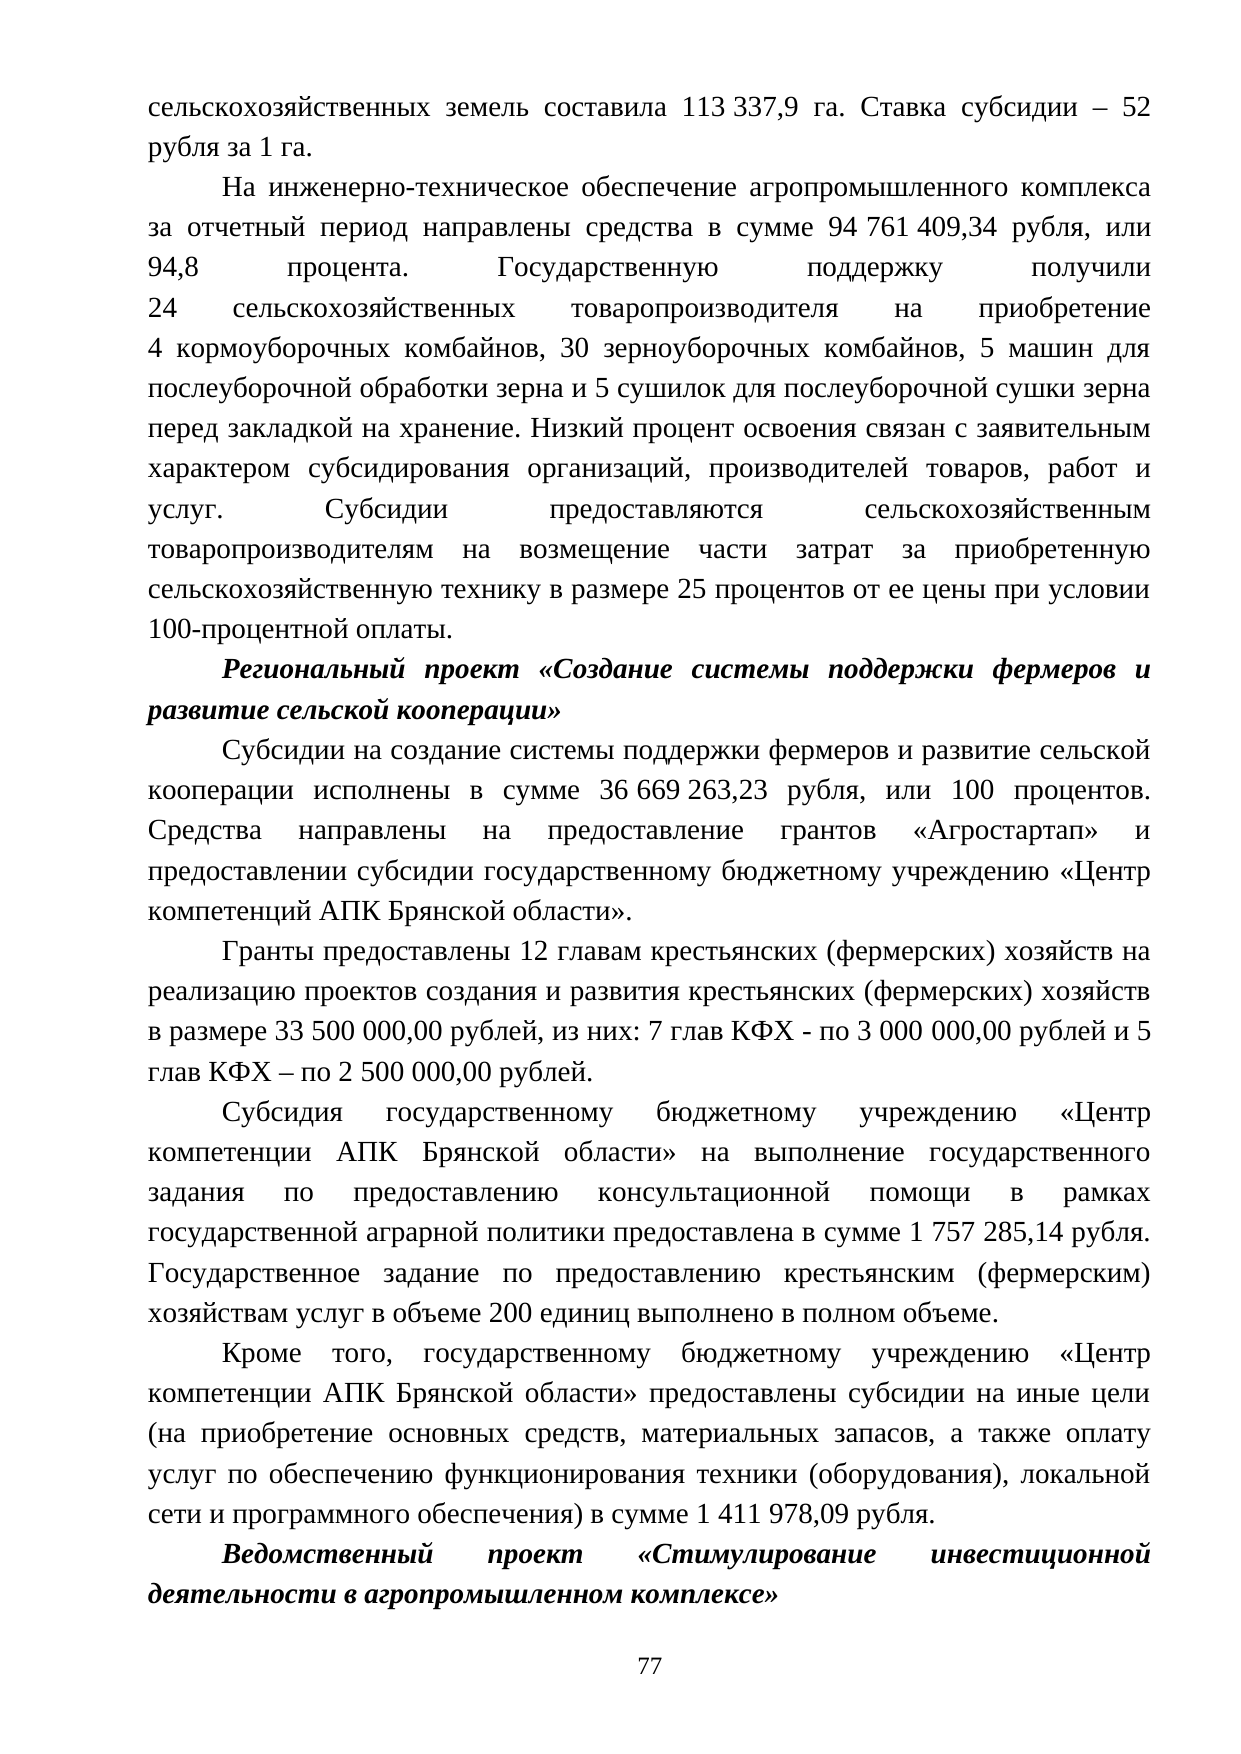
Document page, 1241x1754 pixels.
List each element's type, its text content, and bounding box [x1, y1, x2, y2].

text Субсидия государственному бюджетному учреждению «Центр компетенции АПК Брянской области» на выполнение государственного задания по предоставлению консультационной помощи в рамках государственной аграрной политики предоставлена в сумме 1 757 285,14 рубля. Государственное задание по предоставлению крестьянским (фермерским) хозяйствам услуг в объеме 200 единиц выполнено в полном объеме. [148, 1094, 1152, 1328]
text Субсидии на создание системы поддержки фермеров и развитие сельской кооперации исполнены в сумме 36 669 263,23 рубля, или 100 процентов. Средства направлены на предоставление грантов «Агростартап» и предоставлении субсидии государственному бюджетному учреждению «Центр компетенций АПК Брянской области». [148, 732, 1152, 926]
text Ведомственный проект «Стимулирование инвестиционной деятельности в агропромышленном комплексе» [148, 1536, 1152, 1610]
text Кроме того, государственному бюджетному учреждению «Центр компетенции АПК Брянской области» предоставлены субсидии на иные цели (на приобретение основных средств, материальных запасов, а также оплату услуг по обеспечению функционирования техники (оборудования), локальной сети и программного обеспечения) в сумме 1 411 978,09 рубля. [148, 1335, 1152, 1529]
text Гранты предоставлены 12 главам крестьянских (фермерских) хозяйств на реализацию проектов создания и развития крестьянских (фермерских) хозяйств в размере 33 500 000,00 рублей, из них: 7 глав КФХ - по 3 000 000,00 рублей и 5 глав КФХ – по 2 500 000,00 рублей. [148, 933, 1152, 1087]
text На инженерно-техническое обеспечение агропромышленного комплекса за отчетный период направлены средства в сумме 94 761 409,34 рубля, или 94,8 процента. Государственную поддержку получили 24 сельскохозяйственных товаропроизводителя на приобретение 4 кормоуборочных комбайнов, 30 зерноуборочных комбайнов, 5 машин для послеуборочной обработки зерна и 5 сушилок для послеуборочной сушки зерна перед закладкой на хранение. Низкий процент освоения связан с заявительным характером субсидирования организаций, производителей товаров, работ и услуг. Субсидии предоставляются сельскохозяйственным товаропроизводителям на возмещение части затрат за приобретенную сельскохозяйственную технику в размере 25 процентов от ее цены при условии 100-процентной оплаты. [148, 169, 1152, 645]
text Региональный проект «Создание системы поддержки фермеров и развитие сельской кооперации» [148, 652, 1152, 725]
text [148, 89, 1152, 162]
